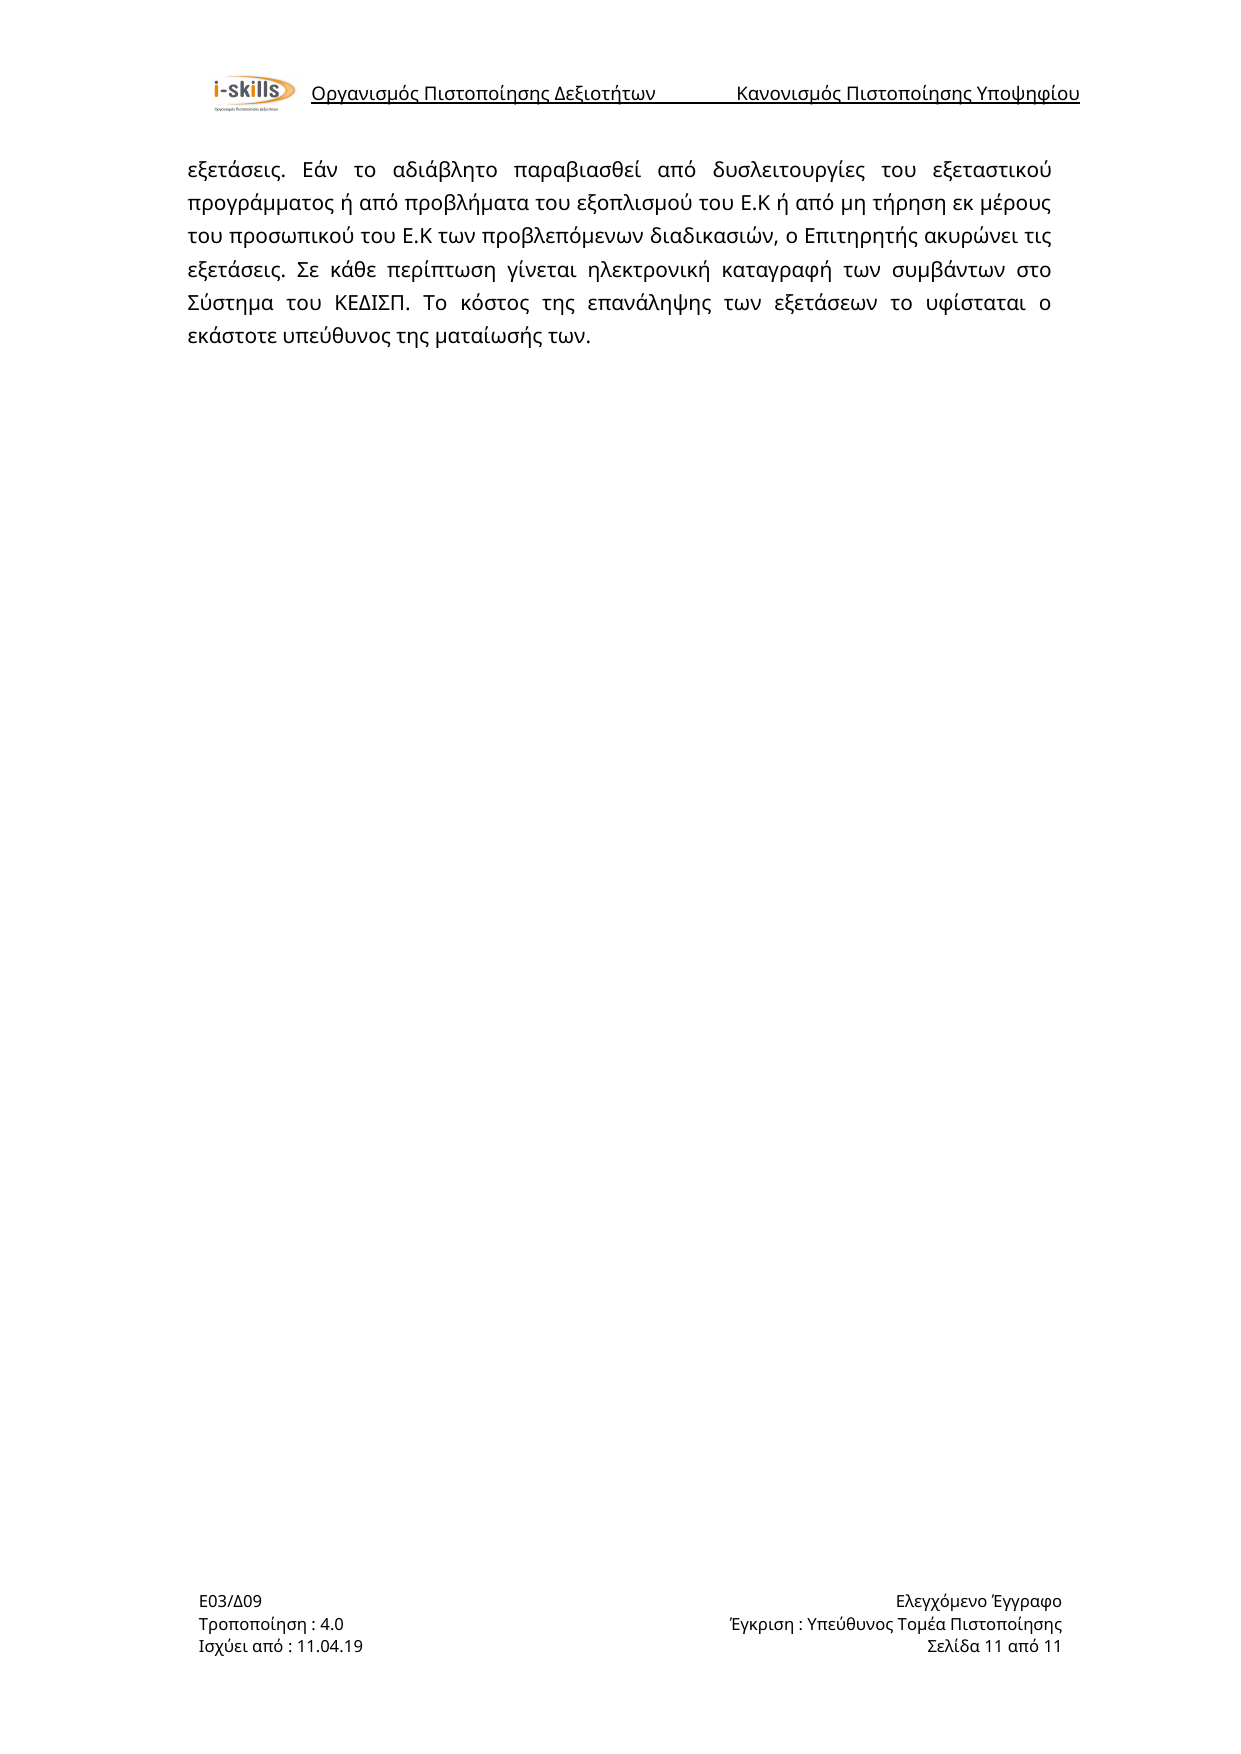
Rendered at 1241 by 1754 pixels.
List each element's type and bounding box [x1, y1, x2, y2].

text [187, 150, 1053, 350]
picture [210, 73, 300, 113]
